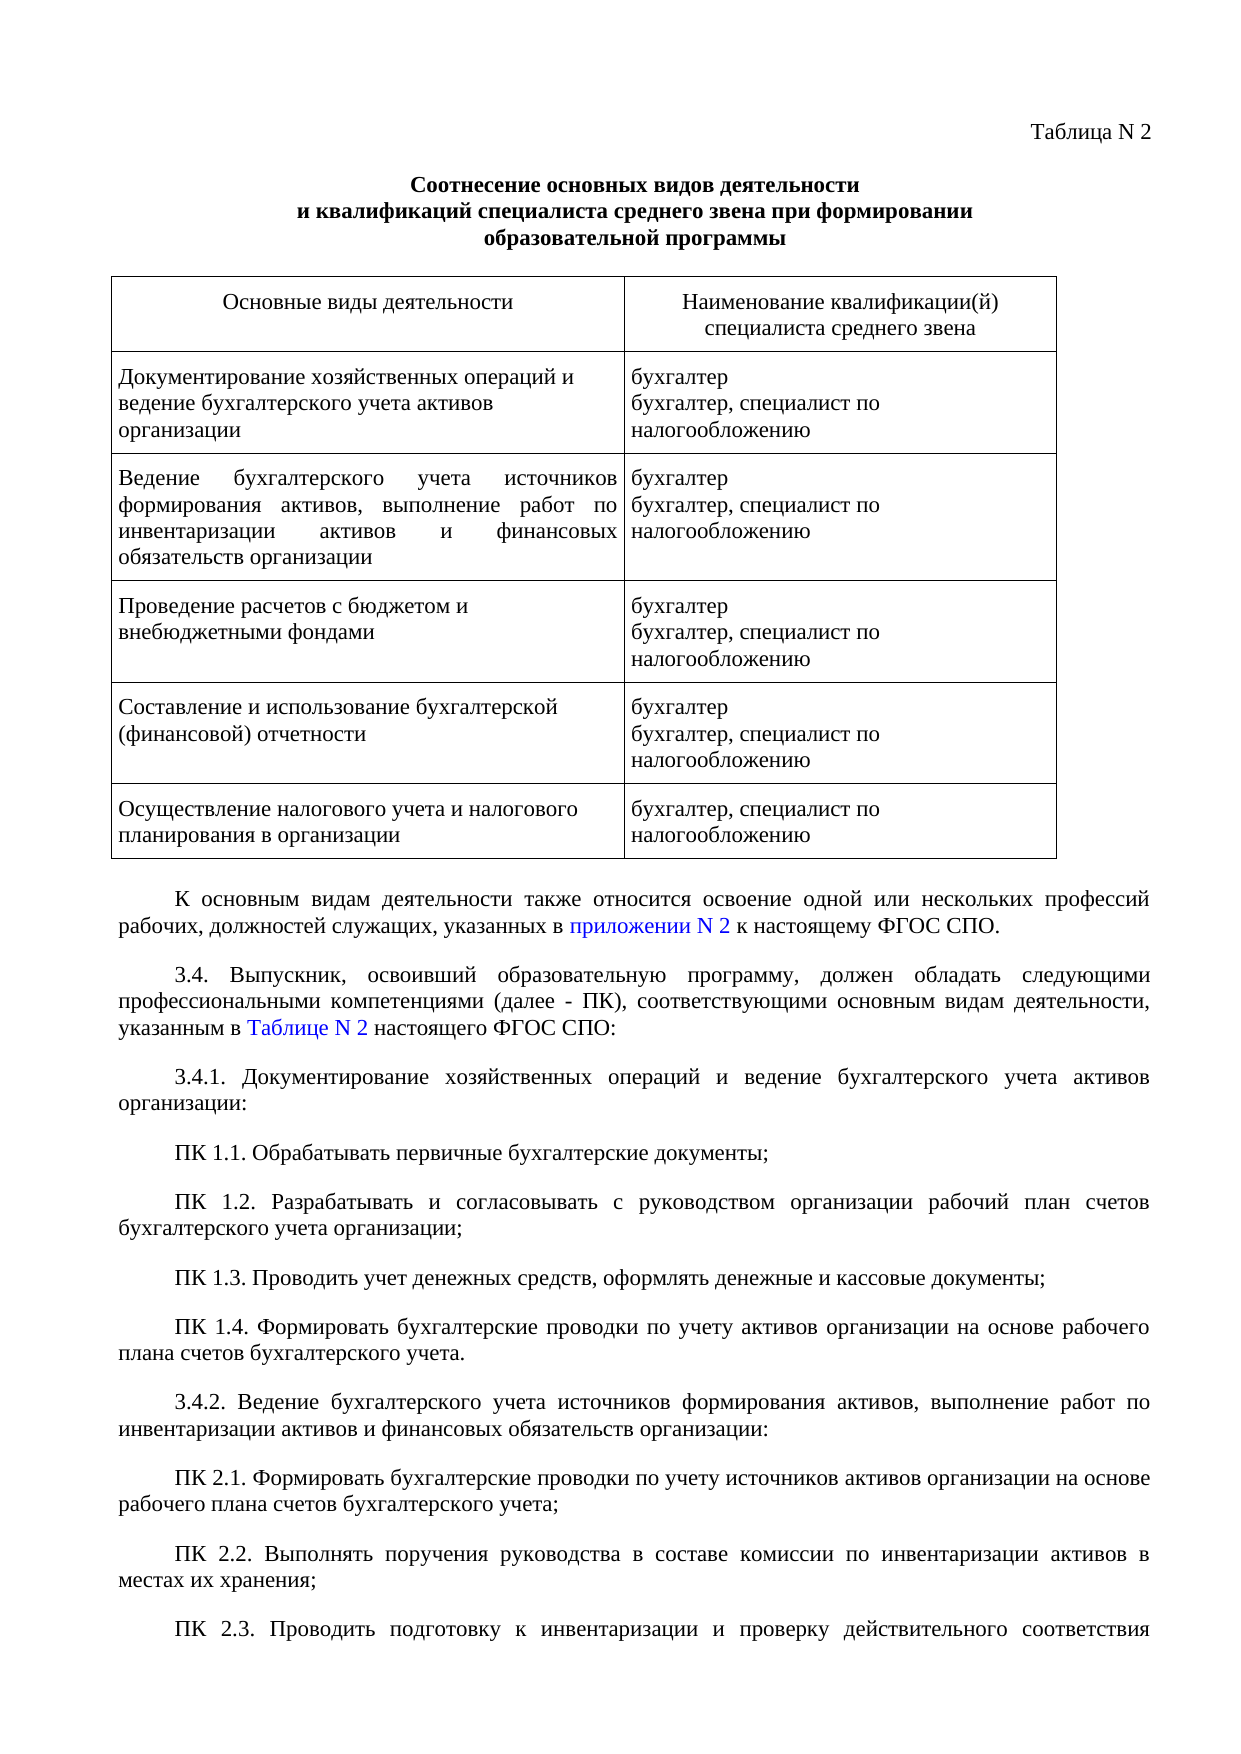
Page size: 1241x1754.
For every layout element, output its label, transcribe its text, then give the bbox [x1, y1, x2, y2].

table_cell бухгалтер бухгалтер, специалист по налогообложению [625, 683, 1056, 783]
text ПК 1.1. Обрабатывать первичные бухгалтерские документы; [118, 1139, 1152, 1165]
text ПК 1.4. Формировать бухгалтерские проводки по учету активов организации на основе рабочего плана счетов бухгалтерского учета. [118, 1313, 1152, 1366]
table_cell Составление и использование бухгалтерской (финансовой) отчетности [112, 683, 624, 783]
table_header Наименование квалификации(й) специалиста среднего звена [625, 277, 1056, 351]
text К основным видам деятельности также относится освоение одной или нескольких профессий рабочих, должностей служащих, указанных в приложении N 2 к настоящему ФГОС СПО. [118, 885, 1152, 938]
table_cell Документирование хозяйственных операций и ведение бухгалтерского учета активов организации [112, 352, 624, 453]
text 3.4. Выпускник, освоивший образовательную программу, должен обладать следующими профессиональными компетенциями (далее - ПК), соответствующими основным видам деятельности, указанным в Таблице N 2 настоящего ФГОС СПО: [118, 961, 1152, 1040]
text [118, 1615, 1152, 1642]
table_cell Ведение бухгалтерского учета источников формирования активов, выполнение работ по инвентаризации активов и финансовых обязательств организации [112, 454, 624, 580]
title Соотнесение основных видов деятельности [118, 171, 1152, 197]
title образовательной программы [118, 223, 1152, 250]
table_cell бухгалтер бухгалтер, специалист по налогообложению [625, 454, 1056, 580]
text 3.4.2. Ведение бухгалтерского учета источников формирования активов, выполнение работ по инвентаризации активов и финансовых обязательств организации: [118, 1388, 1152, 1441]
text Таблица N 2 [118, 118, 1152, 144]
title и квалификаций специалиста среднего звена при формировании [118, 197, 1152, 223]
table_cell Проведение расчетов с бюджетом и внебюджетными фондами [112, 581, 624, 682]
table_cell бухгалтер бухгалтер, специалист по налогообложению [625, 352, 1056, 453]
table_cell бухгалтер, специалист по налогообложению [625, 784, 1056, 858]
text ПК 2.1. Формировать бухгалтерские проводки по учету источников активов организации на основе рабочего плана счетов бухгалтерского учета; [118, 1464, 1152, 1517]
text 3.4.1. Документирование хозяйственных операций и ведение бухгалтерского учета активов организации: [118, 1063, 1152, 1116]
text ПК 2.2. Выполнять поручения руководства в составе комиссии по инвентаризации активов в местах их хранения; [118, 1540, 1152, 1592]
text ПК 1.3. Проводить учет денежных средств, оформлять денежные и кассовые документы; [118, 1263, 1152, 1290]
text ПК 1.2. Разрабатывать и согласовывать с руководством организации рабочий план счетов бухгалтерского учета организации; [118, 1188, 1152, 1241]
table_cell Осуществление налогового учета и налогового планирования в организации [112, 784, 624, 858]
table_header Основные виды деятельности [112, 277, 624, 351]
table_cell бухгалтер бухгалтер, специалист по налогообложению [625, 581, 1056, 682]
